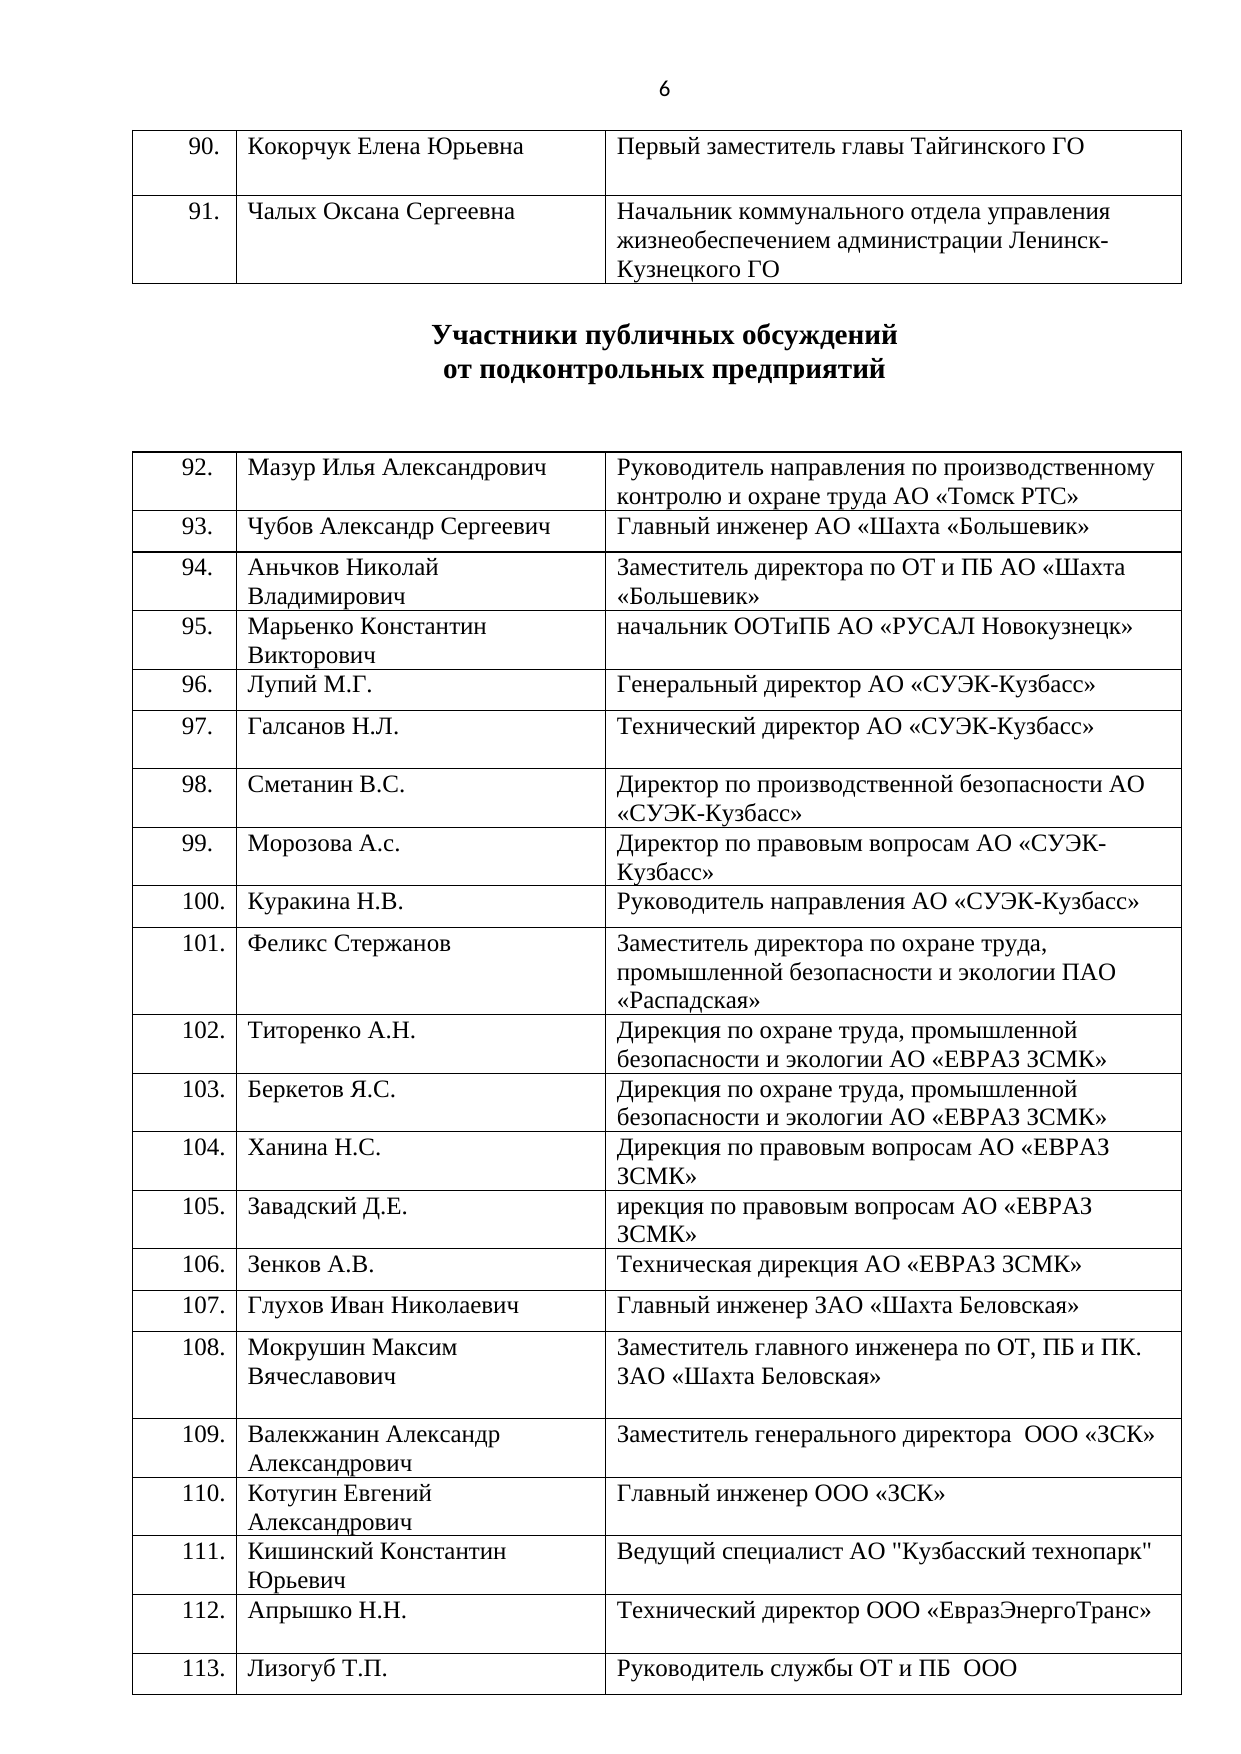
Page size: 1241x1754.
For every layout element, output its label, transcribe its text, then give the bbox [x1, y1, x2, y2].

table_cell Технический директор АО «СУЭК-Кузбасс» [606, 711, 1181, 768]
table_header Мазур Илья Александрович [237, 453, 605, 510]
table_cell [133, 131, 236, 195]
table_cell Дирекция по охране труда, промышленной безопасности и экологии АО «ЕВРАЗ ЗСМК» [606, 1074, 1181, 1131]
table_cell Феликс Стержанов [237, 928, 605, 1014]
table_cell [133, 828, 236, 885]
table_cell [133, 1332, 236, 1418]
table_cell [133, 711, 236, 768]
table_cell Главный инженер АО «Шахта «Большевик» [606, 511, 1181, 551]
table_cell [133, 769, 236, 827]
table_cell [133, 886, 236, 927]
table_cell Галсанов Н.Л. [237, 711, 605, 768]
table_cell Главный инженер ЗАО «Шахта Беловская» [606, 1291, 1181, 1331]
table_cell Котугин Евгений Александрович [237, 1478, 605, 1535]
table_cell Чубов Александр Сергеевич [237, 511, 605, 551]
table_cell Лупий М.Г. [237, 670, 605, 710]
text Участники публичных обсуждений [177, 317, 1152, 351]
table_cell Аньчков Николай Владимирович [237, 553, 605, 610]
table_cell Первый заместитель главы Тайгинского ГО [606, 131, 1181, 195]
table_header Руководитель направления по производственному контролю и охране труда АО «Томск РТС» [606, 453, 1181, 510]
table_cell Сметанин В.С. [237, 769, 605, 827]
table_cell [133, 1015, 236, 1073]
table_cell Лизогуб Т.П. [237, 1654, 605, 1694]
table_cell [133, 1419, 236, 1477]
table_cell Заместитель директора по охране труда, промышленной безопасности и экологии ПАО «Распадская» [606, 928, 1181, 1014]
table_cell Апрышко Н.Н. [237, 1595, 605, 1652]
table_cell Титоренко А.Н. [237, 1015, 605, 1073]
table_cell [133, 553, 236, 610]
table_cell Морозова А.с. [237, 828, 605, 885]
text от подконтрольных предприятий [177, 351, 1152, 384]
table_cell Заместитель генерального директора ООО «ЗСК» [606, 1419, 1181, 1477]
table_cell Ведущий специалист АО "Кузбасский технопарк" [606, 1536, 1181, 1594]
table_cell Зенков А.В. [237, 1249, 605, 1289]
table_cell Ханина Н.С. [237, 1132, 605, 1190]
table_cell [133, 1654, 236, 1694]
table_cell [133, 670, 236, 710]
table_cell [133, 1536, 236, 1594]
table_cell Мокрушин Максим Вячеславович [237, 1332, 605, 1418]
table_cell [133, 196, 236, 283]
table_cell Куракина Н.В. [237, 886, 605, 927]
table_cell [133, 1074, 236, 1131]
table_cell [133, 1595, 236, 1652]
table_cell [133, 1478, 236, 1535]
table_cell [133, 511, 236, 551]
table_cell Кокорчук Елена Юрьевна [237, 131, 605, 195]
table_cell [133, 1132, 236, 1190]
table_cell Директор по правовым вопросам АО «СУЭК-Кузбасс» [606, 828, 1181, 885]
table_cell Беркетов Я.С. [237, 1074, 605, 1131]
table_cell Техническая дирекция АО «ЕВРАЗ ЗСМК» [606, 1249, 1181, 1289]
table_cell Заместитель главного инженера по ОТ, ПБ и ПК. ЗАО «Шахта Беловская» [606, 1332, 1181, 1418]
table_cell Технический директор ООО «ЕвразЭнергоТранс» [606, 1595, 1181, 1652]
table_cell Директор по производственной безопасности АО «СУЭК-Кузбасс» [606, 769, 1181, 827]
table_cell Генеральный директор АО «СУЭК-Кузбасс» [606, 670, 1181, 710]
table_cell Заместитель директора по ОТ и ПБ АО «Шахта «Большевик» [606, 553, 1181, 610]
table_cell Глухов Иван Николаевич [237, 1291, 605, 1331]
table_cell [133, 1249, 236, 1289]
table_cell Валекжанин Александр Александрович [237, 1419, 605, 1477]
table_cell Руководитель направления АО «СУЭК-Кузбасс» [606, 886, 1181, 927]
table_cell Чалых Оксана Сергеевна [237, 196, 605, 283]
table_cell [133, 1191, 236, 1248]
table_cell [133, 1291, 236, 1331]
table_header [133, 453, 236, 510]
table_cell [133, 928, 236, 1014]
table_cell Завадский Д.Е. [237, 1191, 605, 1248]
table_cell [606, 1654, 1181, 1694]
table_cell ирекция по правовым вопросам АО «ЕВРАЗ ЗСМК» [606, 1191, 1181, 1248]
table_cell Начальник коммунального отдела управления жизнеобеспечением администрации Ленинск-Кузнецкого ГО [606, 196, 1181, 283]
table_cell Марьенко Константин Викторович [237, 611, 605, 668]
table_cell Дирекция по охране труда, промышленной безопасности и экологии АО «ЕВРАЗ ЗСМК» [606, 1015, 1181, 1073]
table_cell начальник ООТиПБ АО «РУСАЛ Новокузнецк» [606, 611, 1181, 668]
table_cell Дирекция по правовым вопросам АО «ЕВРАЗ ЗСМК» [606, 1132, 1181, 1190]
table_cell Главный инженер ООО «ЗСК» [606, 1478, 1181, 1535]
table_cell [133, 611, 236, 668]
table_cell Кишинский Константин Юрьевич [237, 1536, 605, 1594]
